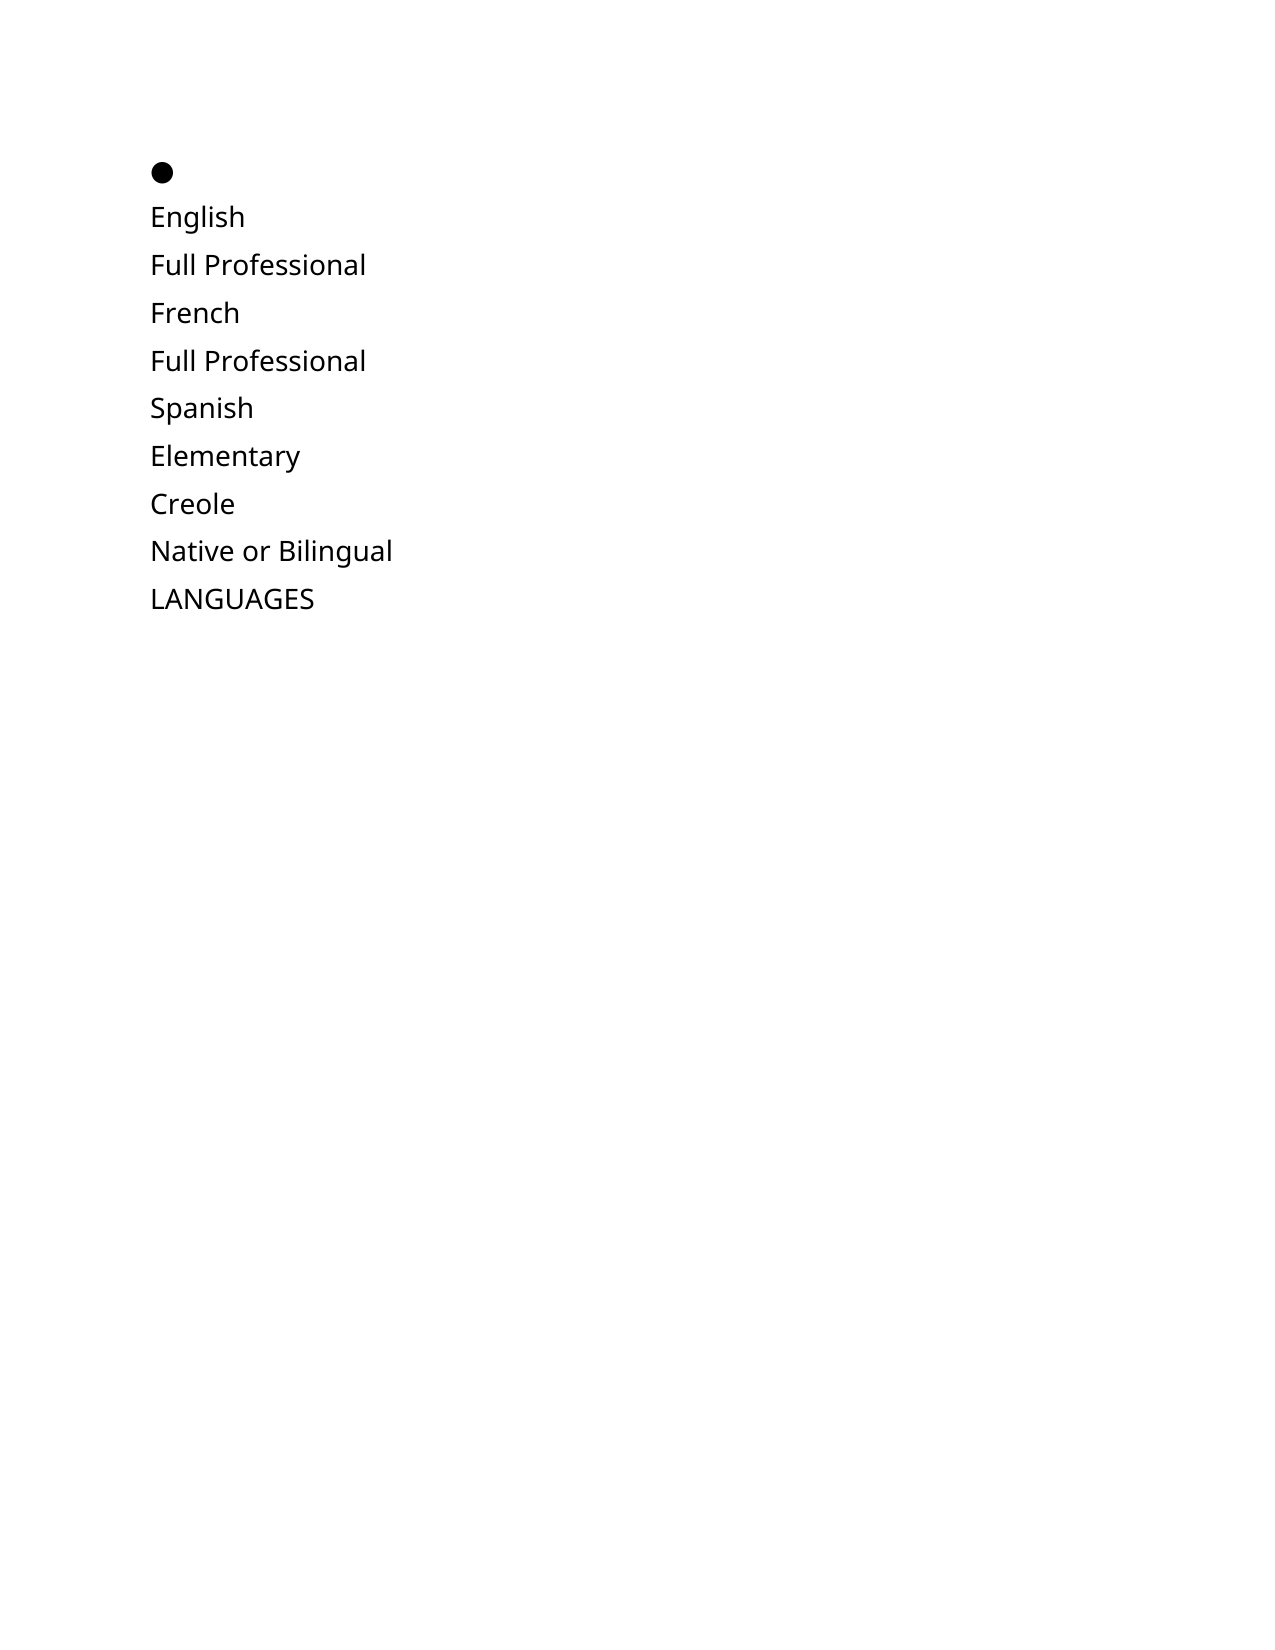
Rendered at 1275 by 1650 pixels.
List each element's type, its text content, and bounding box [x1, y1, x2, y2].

text Full Professional [150, 245, 1125, 284]
text Full Professional [150, 341, 1125, 379]
text ● [150, 150, 1125, 188]
text LANGUAGES [150, 579, 1125, 618]
text Creole [150, 484, 1125, 522]
text Elementary [150, 436, 1125, 474]
text French [150, 293, 1125, 331]
text Spanish [150, 388, 1125, 427]
text Native or Bilingual [150, 532, 1125, 570]
text English [150, 198, 1125, 236]
